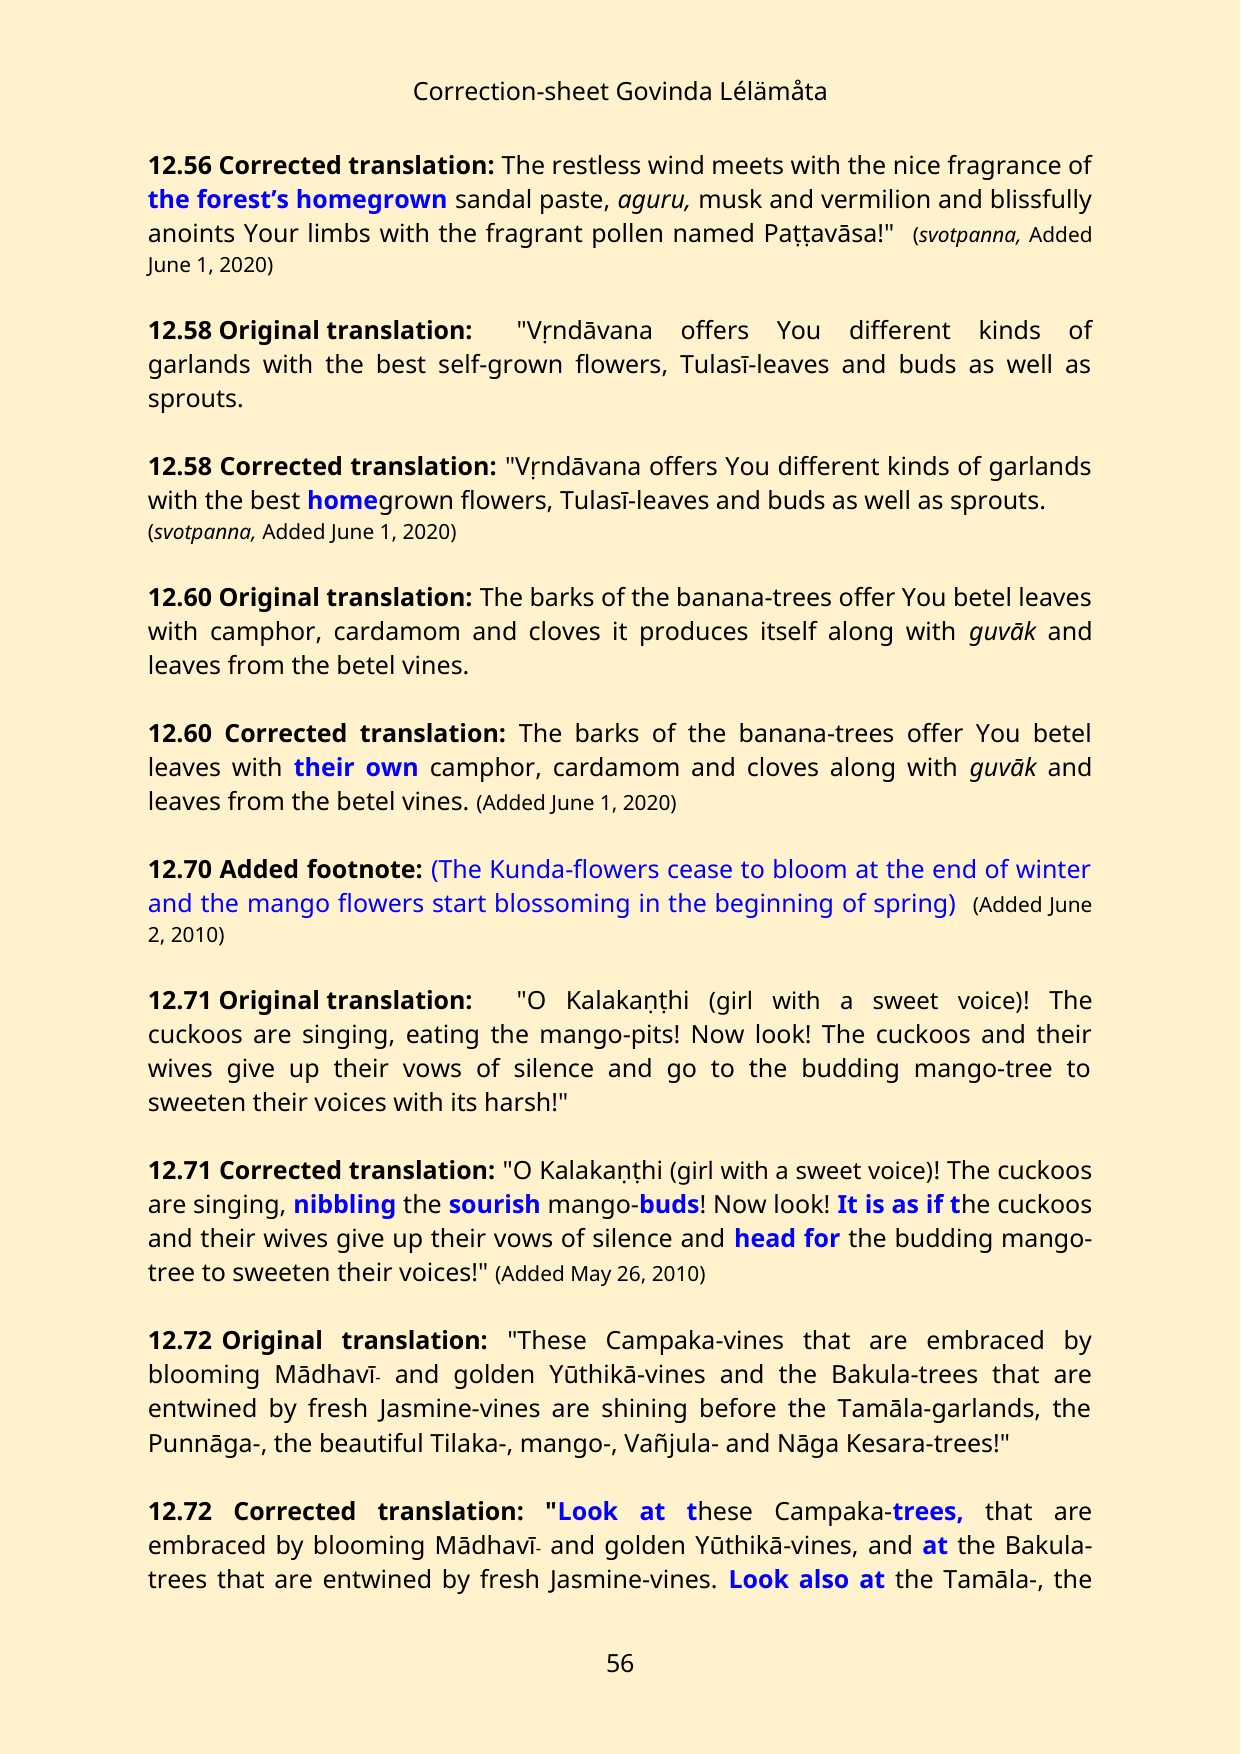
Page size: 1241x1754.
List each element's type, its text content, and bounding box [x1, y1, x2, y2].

text 12.72 Original translation: "These Campaka-vines that are embraced by blooming Mādhavī- and golden Yūthikā-vines and the Bakula-trees that are entwined by fresh Jasmine-vines are shining before the Tamāla-garlands, the Punnāga-, the beautiful Tilaka-, mango-, Vañjula- and Nāga Kesara-trees!" [148, 1323, 1092, 1459]
text 12.71 Original translation: "O Kalakaṇṭhi (girl with a sweet voice)! The cuckoos are singing, eating the mango-pits! Now look! The cuckoos and their wives give up their vows of silence and go to the budding mango-tree to sweeten their voices with its harsh!" [148, 982, 1092, 1119]
text 12.60 Corrected translation: The barks of the banana-trees offer You betel leaves with their own camphor, cardamom and cloves along with guvāk and leaves from the betel vines. (Added June 1, 2020) [148, 716, 1092, 818]
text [148, 1493, 1092, 1596]
text 12.58 Original translation: "Vṛndāvana offers You different kinds of garlands with the best self-grown flowers, Tulasī-leaves and buds as well as sprouts. [148, 312, 1092, 414]
text 12.58 Corrected translation: "Vṛndāvana offers You different kinds of garlands with the best homegrown flowers, Tulasī-leaves and buds as well as sprouts. [148, 449, 1092, 517]
text 12.56 Corrected translation: The restless wind meets with the nice fragrance of the forest’s homegrown sandal paste, aguru, musk and vermilion and blissfully anoints Your limbs with the fragrant pollen named Paṭṭavāsa!" (svotpanna, Added June 1, 2020) [148, 148, 1092, 278]
text 12.60 Original translation: The barks of the banana-trees offer You betel leaves with camphor, cardamom and cloves it produces itself along with guvāk and leaves from the betel vines. [148, 579, 1092, 681]
text 12.71 Corrected translation: "O Kalakaṇṭhi (girl with a sweet voice)! The cuckoos are singing, nibbling the sourish mango-buds! Now look! It is as if the cuckoos and their wives give up their vows of silence and head for the budding mango-tree to sweeten their voices!" (Added May 26, 2010) [148, 1153, 1092, 1289]
text (svotpanna, Added June 1, 2020) [148, 517, 1092, 545]
text 12.70 Added footnote: (The Kunda-flowers cease to bloom at the end of winter and the mango flowers start blossoming in the beginning of spring) (Added June 2, 2010) [148, 852, 1092, 948]
